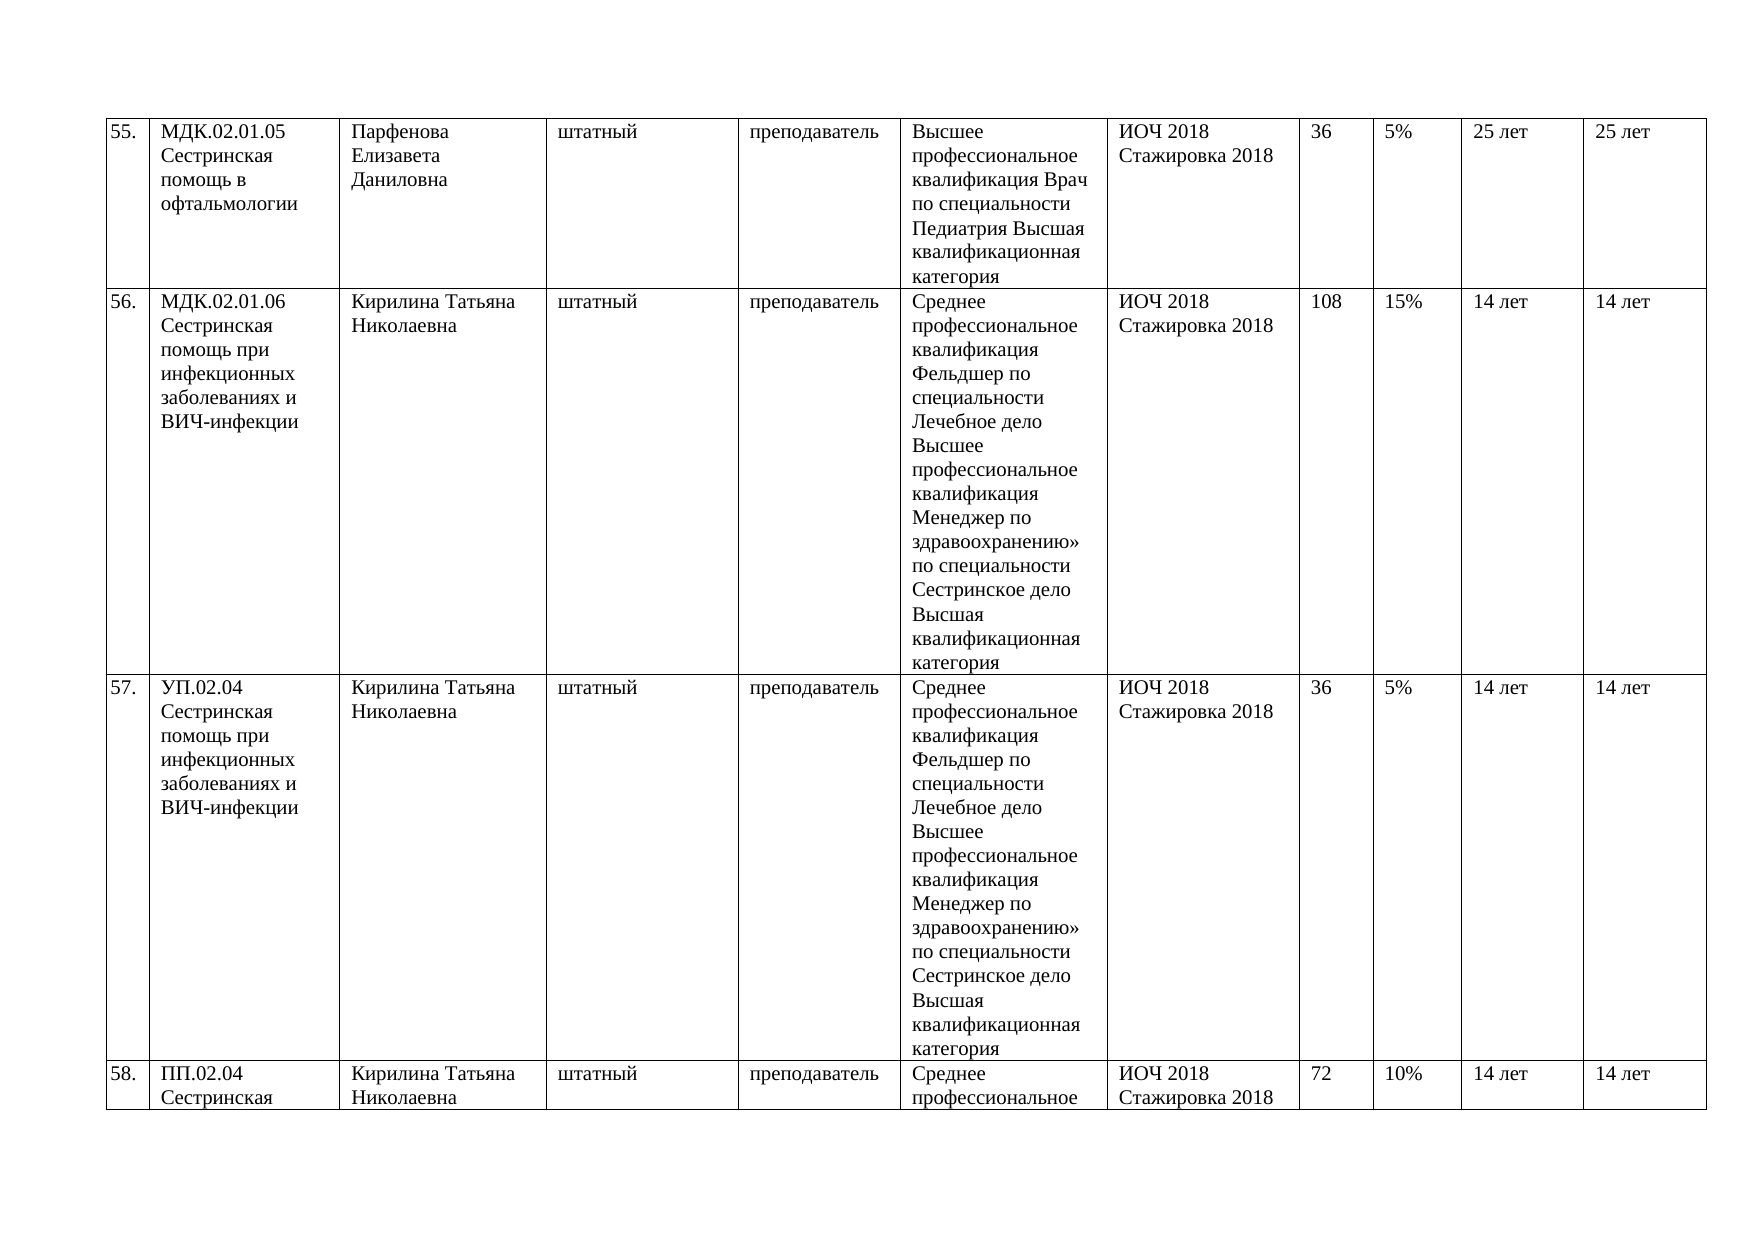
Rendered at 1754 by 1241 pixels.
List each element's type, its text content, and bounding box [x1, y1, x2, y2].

table_cell ИОЧ 2018 Стажировка 2018 [1108, 675, 1299, 1060]
table_cell 36 [1300, 675, 1373, 1060]
table_cell [107, 119, 149, 288]
table_cell 25 лет [1462, 119, 1583, 288]
table_cell 5% [1374, 119, 1461, 288]
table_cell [150, 1061, 339, 1109]
table_cell 14 лет [1584, 1061, 1706, 1109]
table_cell 25 лет [1584, 119, 1706, 288]
table_cell МДК.02.01.06 Сестринская помощь при инфекционных заболеваниях и ВИЧ-инфекции [150, 289, 339, 674]
table_cell 72 [1300, 1061, 1373, 1109]
table_cell Высшее профессиональное квалификация Врач по специальности Педиатрия Высшая квалификационная категория [901, 119, 1107, 288]
table_cell Парфенова Елизавета Даниловна [340, 119, 546, 288]
table_cell 14 лет [1462, 289, 1583, 674]
table_cell преподаватель [739, 119, 900, 288]
table_cell МДК.02.01.05 Сестринская помощь в офтальмологии [150, 119, 339, 288]
table_cell преподаватель [739, 1061, 900, 1109]
table_cell 14 лет [1584, 675, 1706, 1060]
table_cell Кирилина Татьяна Николаевна [340, 675, 546, 1060]
table_cell 14 лет [1462, 675, 1583, 1060]
table_cell 108 [1300, 289, 1373, 674]
table_cell Кирилина Татьяна Николаевна [340, 289, 546, 674]
table_cell 15% [1374, 289, 1461, 674]
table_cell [340, 1061, 546, 1109]
table_cell преподаватель [739, 675, 900, 1060]
table_cell 14 лет [1584, 289, 1706, 674]
table_cell [107, 675, 149, 1060]
table_cell [107, 289, 149, 674]
table_cell ИОЧ 2018 Стажировка 2018 [1108, 289, 1299, 674]
table_cell 36 [1300, 119, 1373, 288]
table_cell штатный [547, 289, 738, 674]
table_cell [901, 1061, 1107, 1109]
table_cell штатный [547, 119, 738, 288]
table_cell 10% [1374, 1061, 1461, 1109]
table_cell штатный [547, 675, 738, 1060]
table_cell преподаватель [739, 289, 900, 674]
table_cell [107, 1061, 149, 1109]
table_cell 14 лет [1462, 1061, 1583, 1109]
table_cell штатный [547, 1061, 738, 1109]
table_cell 5% [1374, 675, 1461, 1060]
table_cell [1108, 119, 1299, 288]
table_cell УП.02.04 Сестринская помощь при инфекционных заболеваниях и ВИЧ-инфекции [150, 675, 339, 1060]
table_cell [1108, 1061, 1299, 1109]
